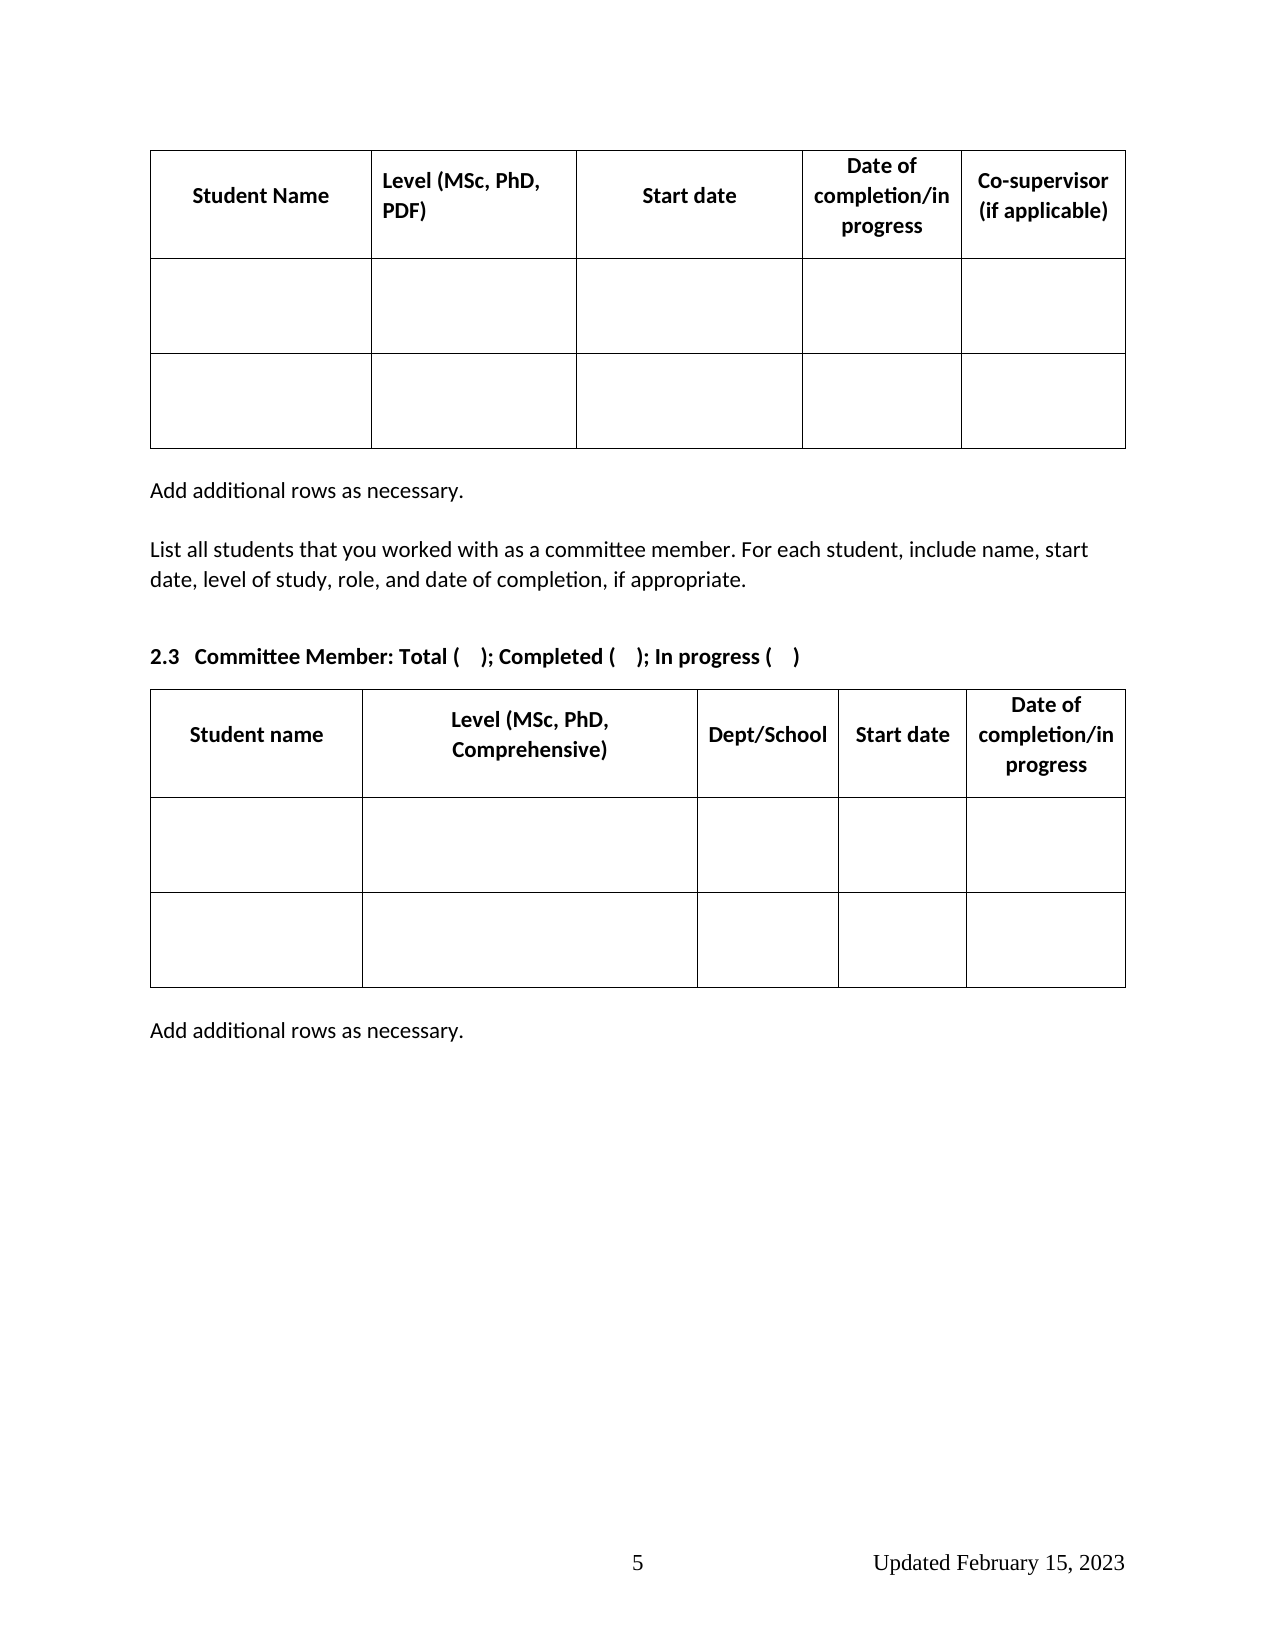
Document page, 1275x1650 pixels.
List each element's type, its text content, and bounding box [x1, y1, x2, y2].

table_cell [967, 798, 1125, 892]
text Add additional rows as necessary. [150, 477, 1125, 505]
table_cell [151, 259, 371, 353]
table_header Student Name [151, 151, 371, 258]
table_cell [577, 259, 802, 353]
table_header Dept/School [698, 690, 838, 797]
table_header Level (MSc, PhD, PDF) [372, 151, 576, 258]
text Add additional rows as necessary. [150, 1016, 1125, 1044]
table_cell [372, 354, 576, 448]
table_cell [698, 893, 838, 987]
table_cell [151, 893, 362, 987]
table_cell [577, 354, 802, 448]
list List all students that you worked with as a committee member. For each student, include name, start date, level of study, role, and date of completion, if appropriate. [150, 535, 1125, 593]
table_header Start date [839, 690, 966, 797]
table_header Date of completion/in progress [967, 690, 1125, 797]
table_cell [803, 354, 961, 448]
table_cell [803, 259, 961, 353]
text 2.3 Committee Member: Total ( ); Completed ( ); In progress ( ) [150, 642, 1125, 670]
table_cell [967, 893, 1125, 987]
table_header Level (MSc, PhD, Comprehensive) [363, 690, 697, 797]
table_cell [363, 893, 697, 987]
table_header Co-supervisor (if applicable) [962, 151, 1125, 258]
table_header Start date [577, 151, 802, 258]
table_cell [151, 354, 371, 448]
table_cell [363, 798, 697, 892]
table_cell [962, 259, 1125, 353]
table_header Date of completion/in progress [803, 151, 961, 258]
table_cell [151, 798, 362, 892]
table_cell [698, 798, 838, 892]
table_header Student name [151, 690, 362, 797]
table_cell [839, 893, 966, 987]
table_cell [839, 798, 966, 892]
table_cell [962, 354, 1125, 448]
table_cell [372, 259, 576, 353]
